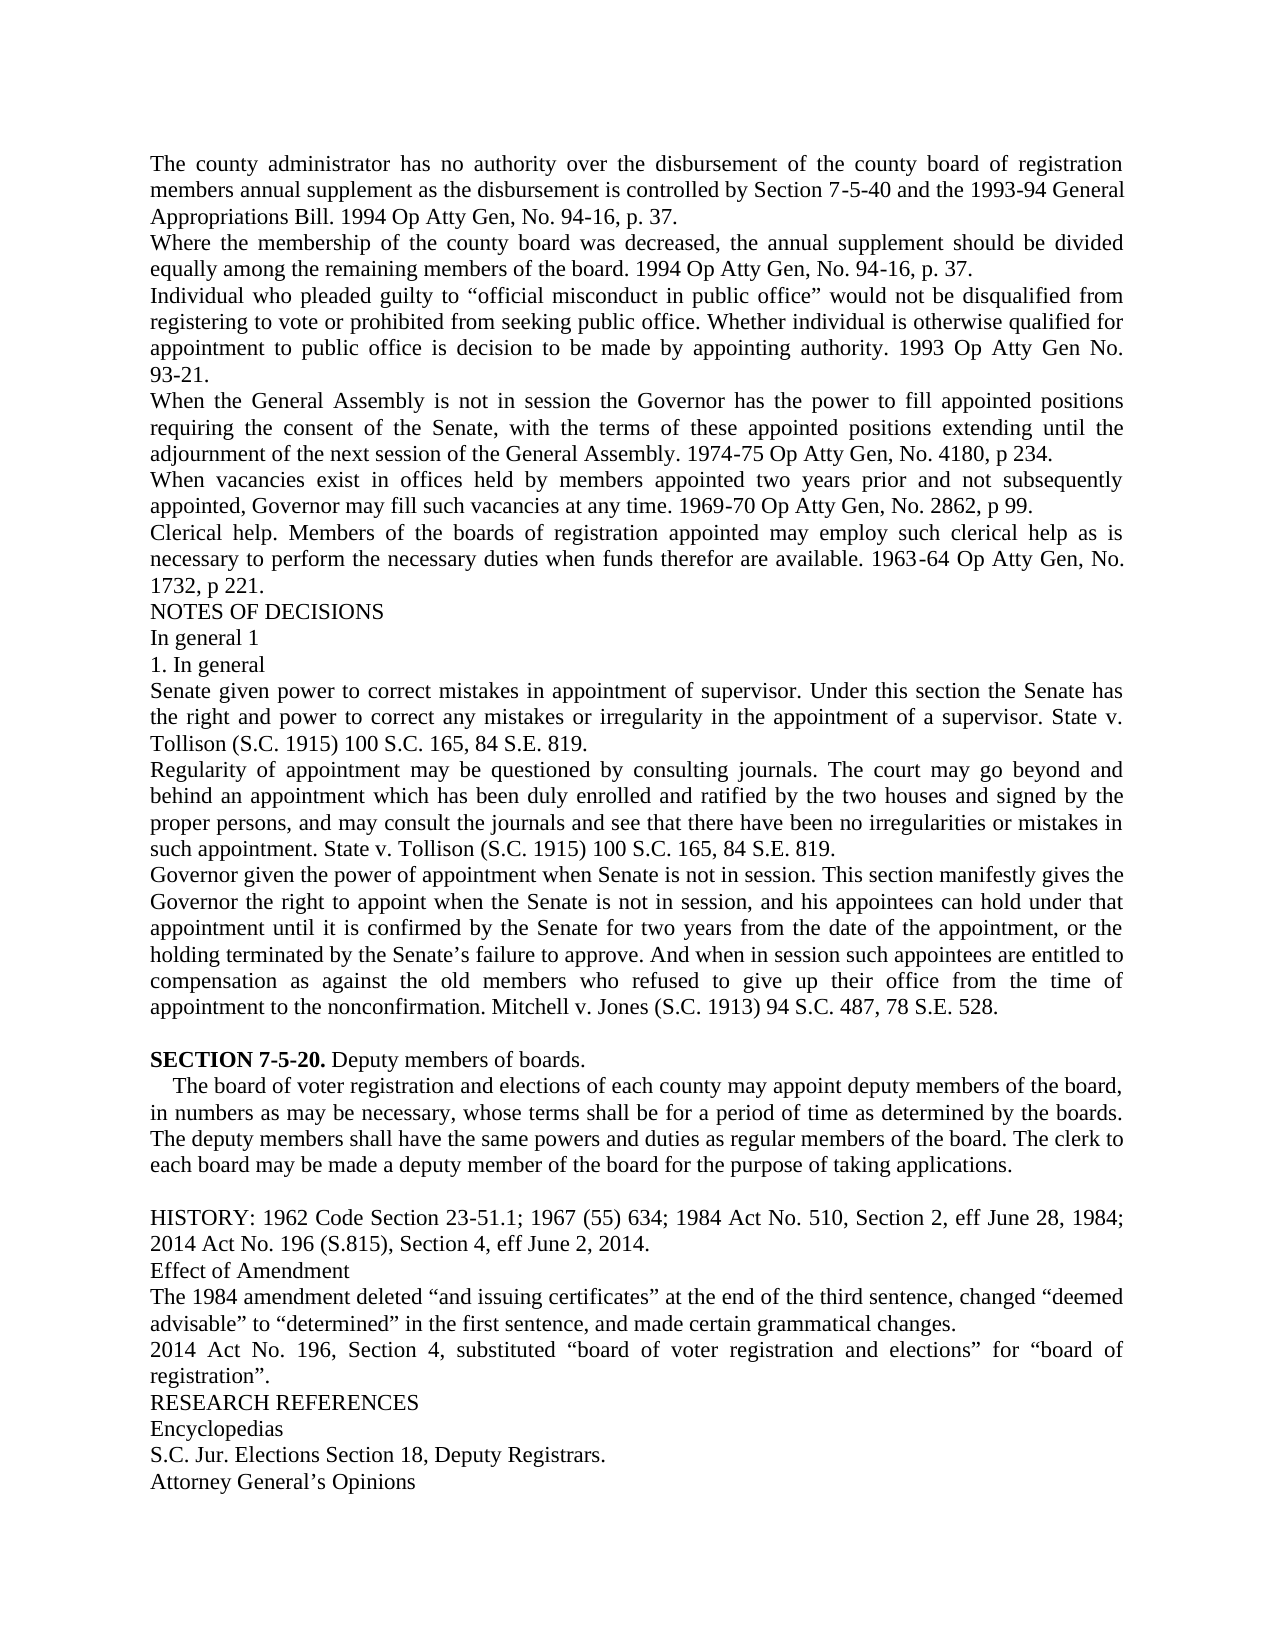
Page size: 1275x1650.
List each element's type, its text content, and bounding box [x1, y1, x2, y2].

text When the General Assembly is not in session the Governor has the power to fill appointed positions requiring the consent of the Senate, with the terms of these appointed positions extending until the adjournment of the next session of the General Assembly. 1974-75 Op Atty Gen, No. 4180, p 234. [150, 387, 1125, 466]
text Where the membership of the county board was decreased, the annual supplement should be divided equally among the remaining members of the board. 1994 Op Atty Gen, No. 94-16, p. 37. [150, 229, 1125, 282]
text 1. In general [150, 651, 1125, 677]
text Individual who pleaded guilty to “official misconduct in public office” would not be disqualified from registering to vote or prohibited from seeking public office. Whether individual is otherwise qualified for appointment to public office is decision to be made by appointing authority. 1993 Op Atty Gen No. 93-21. [150, 282, 1125, 387]
text Governor given the power of appointment when Senate is not in session. This section manifestly gives the Governor the right to appoint when the Senate is not in session, and his appointees can hold under that appointment until it is confirmed by the Senate for two years from the date of the appointment, or the holding terminated by the Senate’s failure to approve. And when in session such appointees are entitled to compensation as against the old members who refused to give up their office from the time of appointment to the nonconfirmation. Mitchell v. Jones (S.C. 1913) 94 S.C. 487, 78 S.E. 528. [150, 862, 1125, 1020]
text When vacancies exist in offices held by members appointed two years prior and not subsequently appointed, Governor may fill such vacancies at any time. 1969-70 Op Atty Gen, No. 2862, p 99. [150, 466, 1125, 519]
text The board of voter registration and elections of each county may appoint deputy members of the board, in numbers as may be necessary, whose terms shall be for a period of time as determined by the boards. The deputy members shall have the same powers and duties as regular members of the board. The clerk to each board may be made a deputy member of the board for the purpose of taking applications. [150, 1072, 1125, 1178]
text The 1984 amendment deleted “and issuing certificates” at the end of the third sentence, changed “deemed advisable” to “determined” in the first sentence, and made certain grammatical changes. [150, 1283, 1125, 1336]
text In general 1 [150, 624, 1125, 651]
text Effect of Amendment [150, 1257, 1125, 1283]
text Attorney General’s Opinions [150, 1468, 1125, 1494]
text Senate given power to correct mistakes in appointment of supervisor. Under this section the Senate has the right and power to correct any mistakes or irregularity in the appointment of a supervisor. State v. Tollison (S.C. 1915) 100 S.C. 165, 84 S.E. 819. [150, 677, 1125, 756]
text HISTORY: 1962 Code Section 23-51.1; 1967 (55) 634; 1984 Act No. 510, Section 2, eff June 28, 1984; 2014 Act No. 196 (S.815), Section 4, eff June 2, 2014. [150, 1204, 1125, 1257]
text The county administrator has no authority over the disbursement of the county board of registration members annual supplement as the disbursement is controlled by Section 7-5-40 and the 1993-94 General Appropriations Bill. 1994 Op Atty Gen, No. 94-16, p. 37. [150, 150, 1125, 229]
text SECTION 7-5-20. Deputy members of boards. [150, 1046, 1125, 1072]
text 2014 Act No. 196, Section 4, substituted “board of voter registration and elections” for “board of registration”. [150, 1336, 1125, 1389]
text Clerical help. Members of the boards of registration appointed may employ such clerical help as is necessary to perform the necessary duties when funds therefor are available. 1963-64 Op Atty Gen, No. 1732, p 221. [150, 519, 1125, 598]
text Regularity of appointment may be questioned by consulting journals. The court may go beyond and behind an appointment which has been duly enrolled and ratified by the two houses and signed by the proper persons, and may consult the journals and see that there have been no irregularities or mistakes in such appointment. State v. Tollison (S.C. 1915) 100 S.C. 165, 84 S.E. 819. [150, 756, 1125, 862]
text NOTES OF DECISIONS [150, 598, 1125, 624]
text Encyclopedias [150, 1415, 1125, 1441]
text S.C. Jur. Elections Section 18, Deputy Registrars. [150, 1441, 1125, 1468]
text RESEARCH REFERENCES [150, 1389, 1125, 1415]
